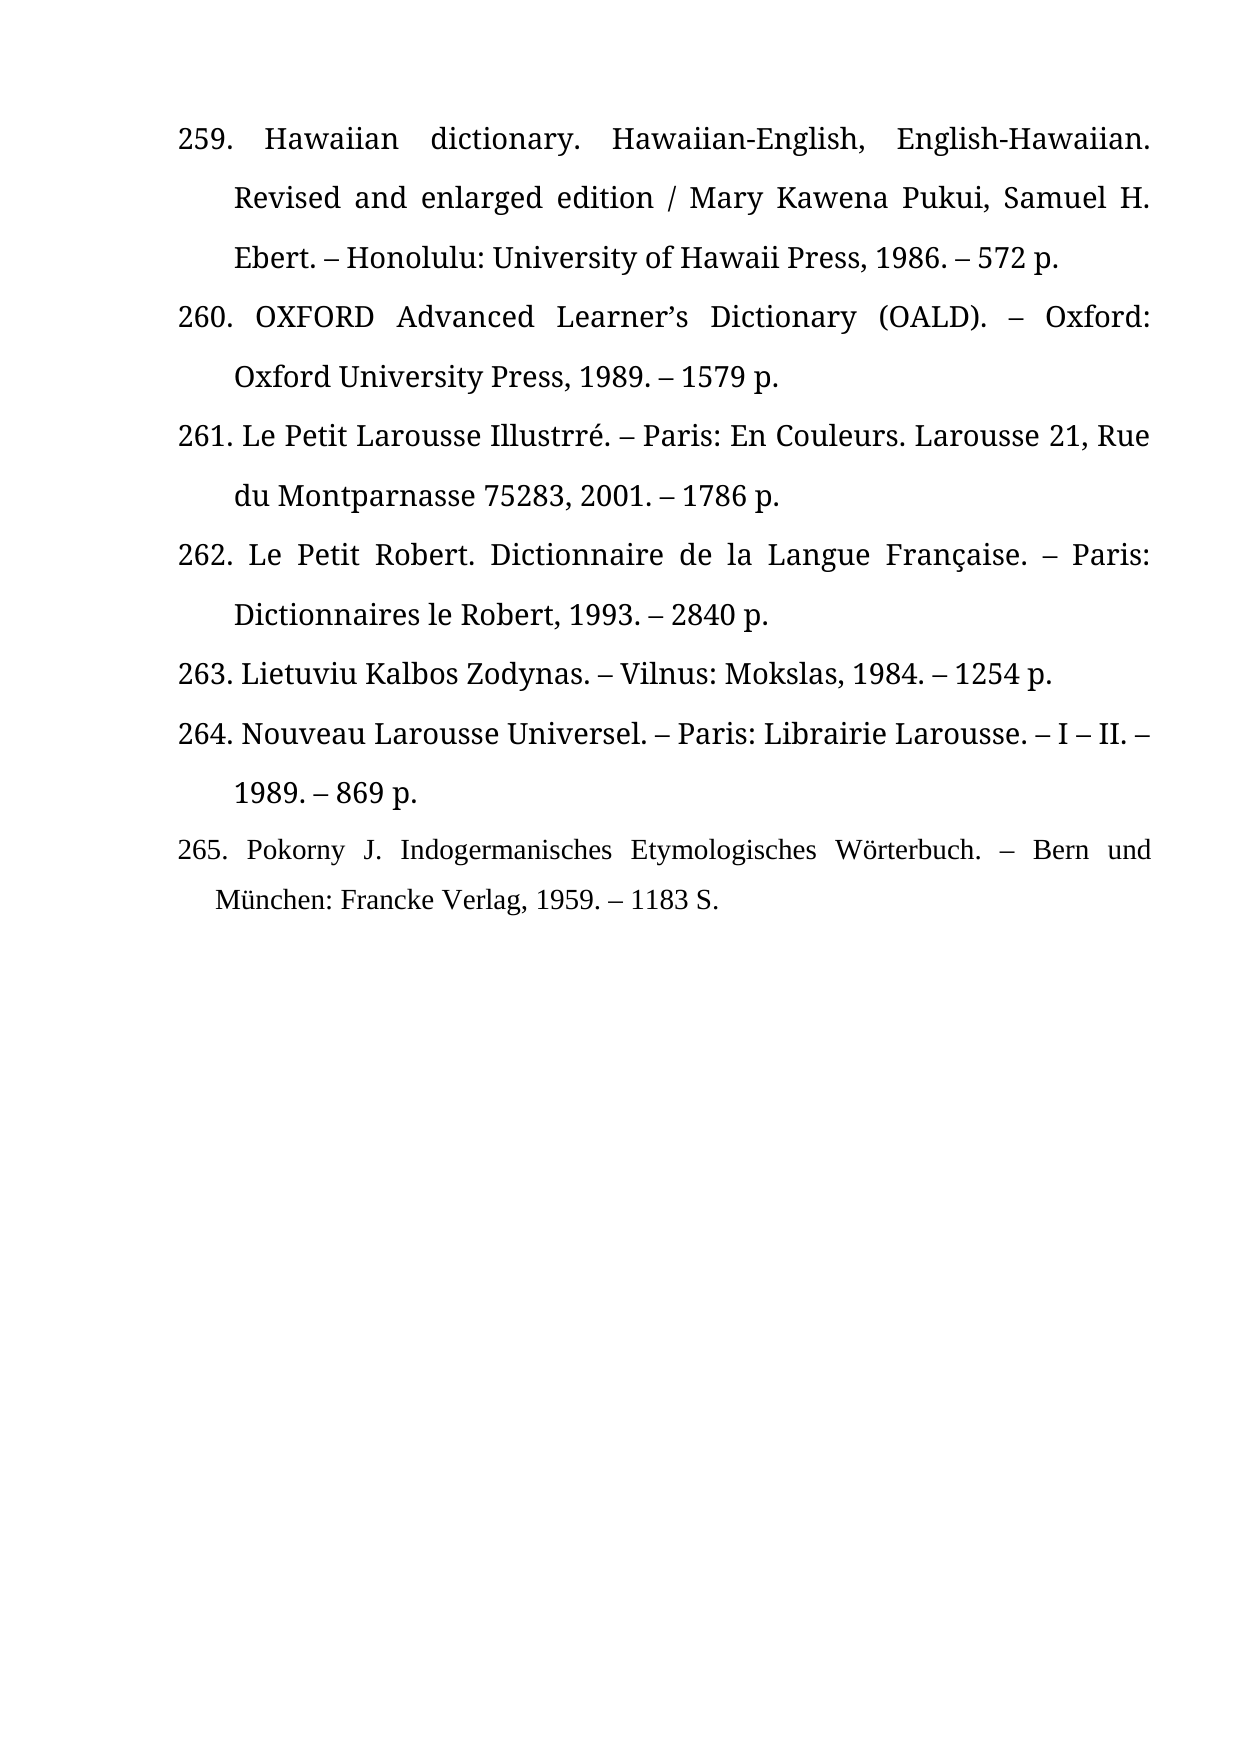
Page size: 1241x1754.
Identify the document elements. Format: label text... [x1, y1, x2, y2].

text 262. Le Petit Robert. Dictionnaire de la Langue Française. – Paris: Dictionnaires le Robert, 1993. – 2840 р. [177, 534, 1152, 634]
text 265. Pokorny J. Indogermanisches Etymologisches Wörterbuch. – Bern und München: Francke Verlag, 1959. – 1183 S. [177, 832, 1152, 916]
text 260. OXFORD Advanced Learner’s Dictionary (OALD). – Oxford: Oxford University Press, 1989. – 1579 p. [177, 297, 1152, 396]
text 263. Lietuviu Kalbos Zodynas. – Vilnus: Mokslas, 1984. – 1254 р. [177, 653, 1152, 693]
text 259. Hawaiian dictionary. Hawaiian-English, English-Hawaiian. Revised and enlarged edition / Mary Kawena Pukui, Samuel H. Ebert. – Honolulu: University of Hawaii Press, 1986. – 572 p. [177, 118, 1152, 277]
text 264. Nouveau Larousse Universel. – Paris: Librairie Larousse. – I – II. – 1989. – 869 р. [177, 713, 1152, 812]
text 261. Le Petit Larousse Illustrré. – Paris: En Couleurs. Larousse 21, Rue du Montparnasse 75283, 2001. – 1786 р. [177, 416, 1152, 515]
